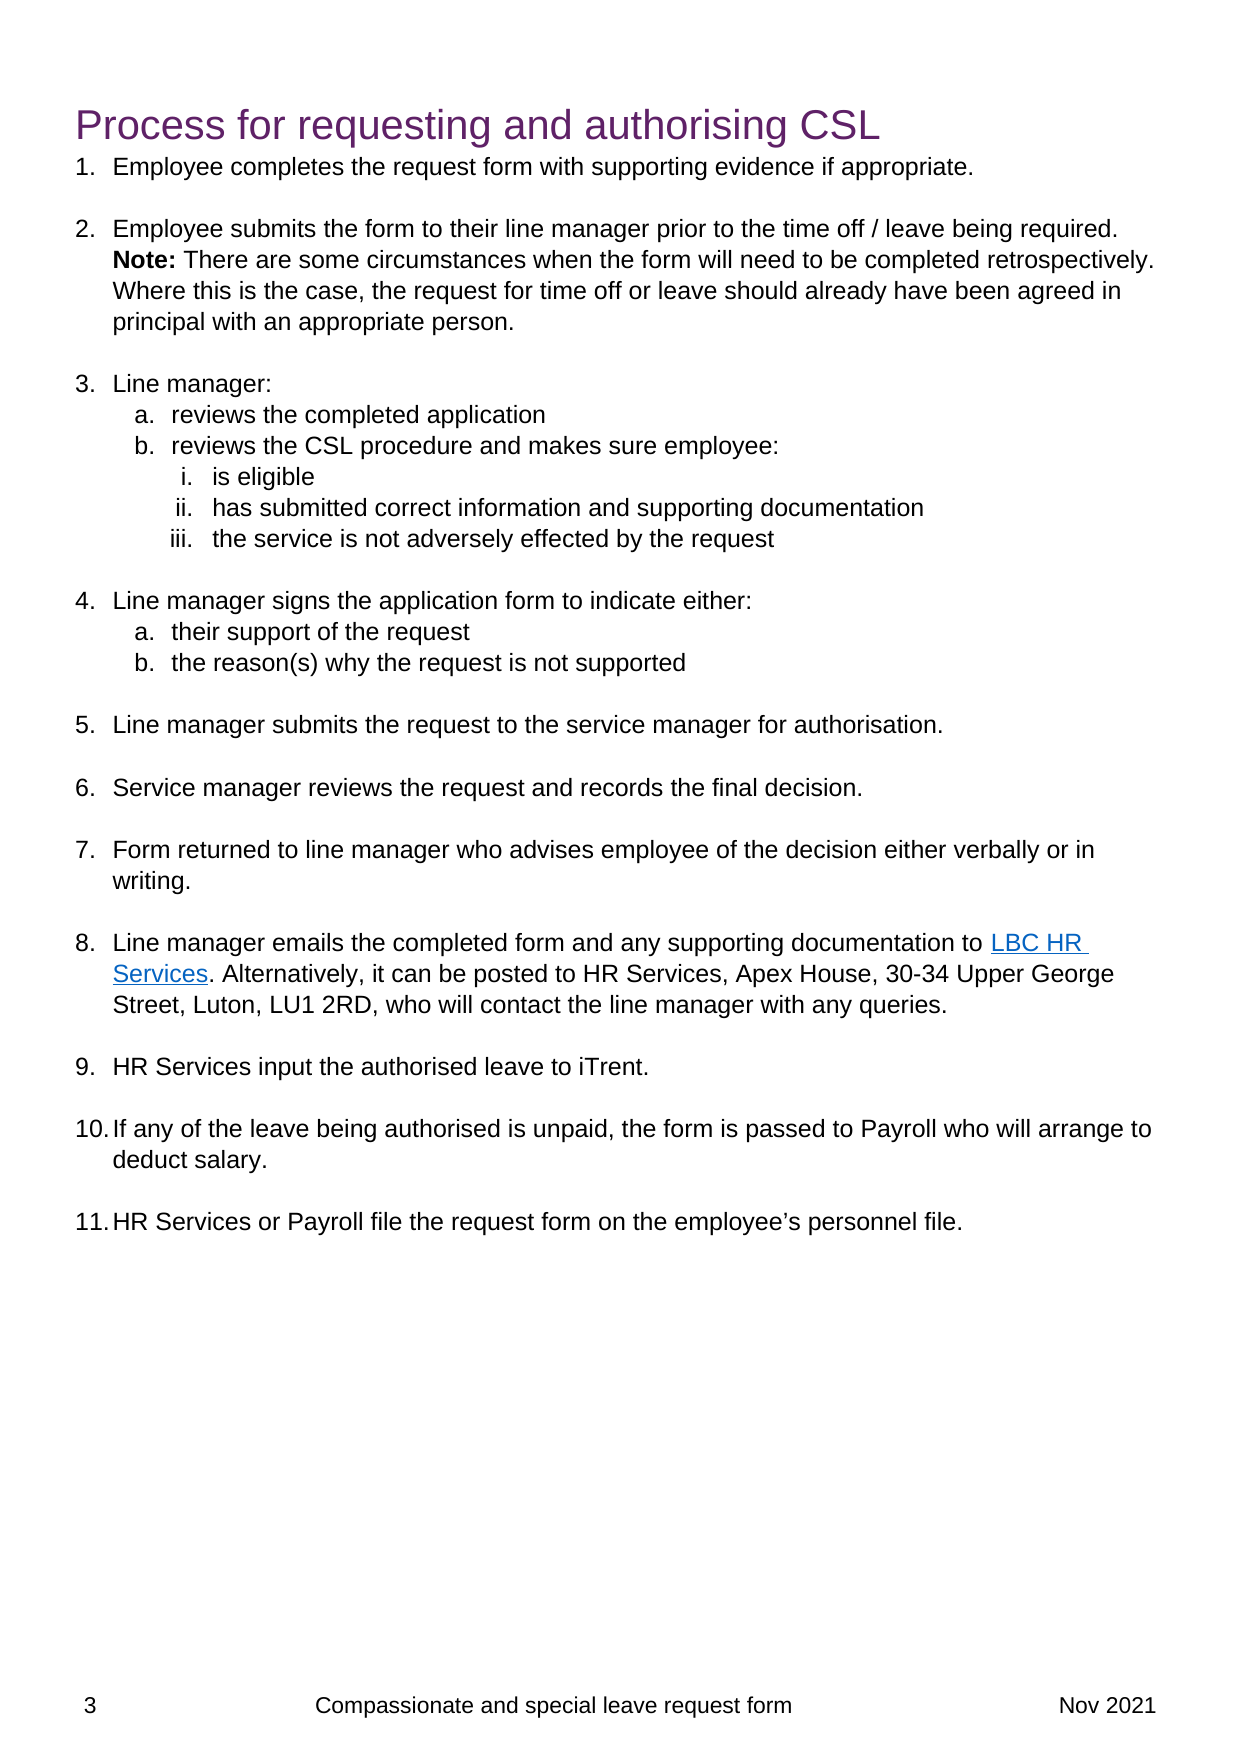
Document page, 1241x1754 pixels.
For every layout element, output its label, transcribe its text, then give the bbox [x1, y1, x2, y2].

list HR Services or Payroll file the request form on the employee’s personnel file. [75, 1207, 1165, 1236]
list Line manager emails the completed form and any supporting documentation to LBC HR Services. Alternatively, it can be posted to HR Services, Apex House, 30-34 Upper George Street, Luton, LU1 2RD, who will contact the line manager with any queries. [75, 928, 1165, 1049]
list Line manager: [75, 369, 1165, 398]
list the reason(s) why the request is not supported [134, 648, 1165, 708]
list If any of the leave being authorised is unpaid, the form is passed to Payroll who will arrange to deduct salary. [75, 1114, 1165, 1205]
list reviews the completed application [134, 400, 1165, 429]
list Employee completes the request form with supporting evidence if appropriate. [75, 152, 1165, 211]
list Form returned to line manager who advises employee of the decision either verbally or in writing. [75, 834, 1165, 925]
list HR Services input the authorised leave to iTrent. [75, 1052, 1165, 1112]
list has submitted correct information and supporting documentation [193, 493, 1165, 522]
list Line manager submits the request to the service manager for authorisation. [75, 710, 1165, 770]
list the service is not adversely effected by the request [193, 524, 1165, 584]
list their support of the request [134, 617, 1165, 646]
list Service manager reviews the request and records the final decision. [75, 772, 1165, 832]
list is eligible [193, 462, 1165, 491]
list reviews the CSL procedure and makes sure employee: [134, 431, 1165, 460]
subtitle Process for requesting and authorising CSL [75, 100, 1165, 148]
list Employee submits the form to their line manager prior to the time off / leave being required. Note: There are some circumstances when the form will need to be completed retrospectively. Where this is the case, the request for time off or leave should already have been agreed in principal with an appropriate person. [75, 214, 1165, 367]
list Line manager signs the application form to indicate either: [75, 586, 1165, 615]
